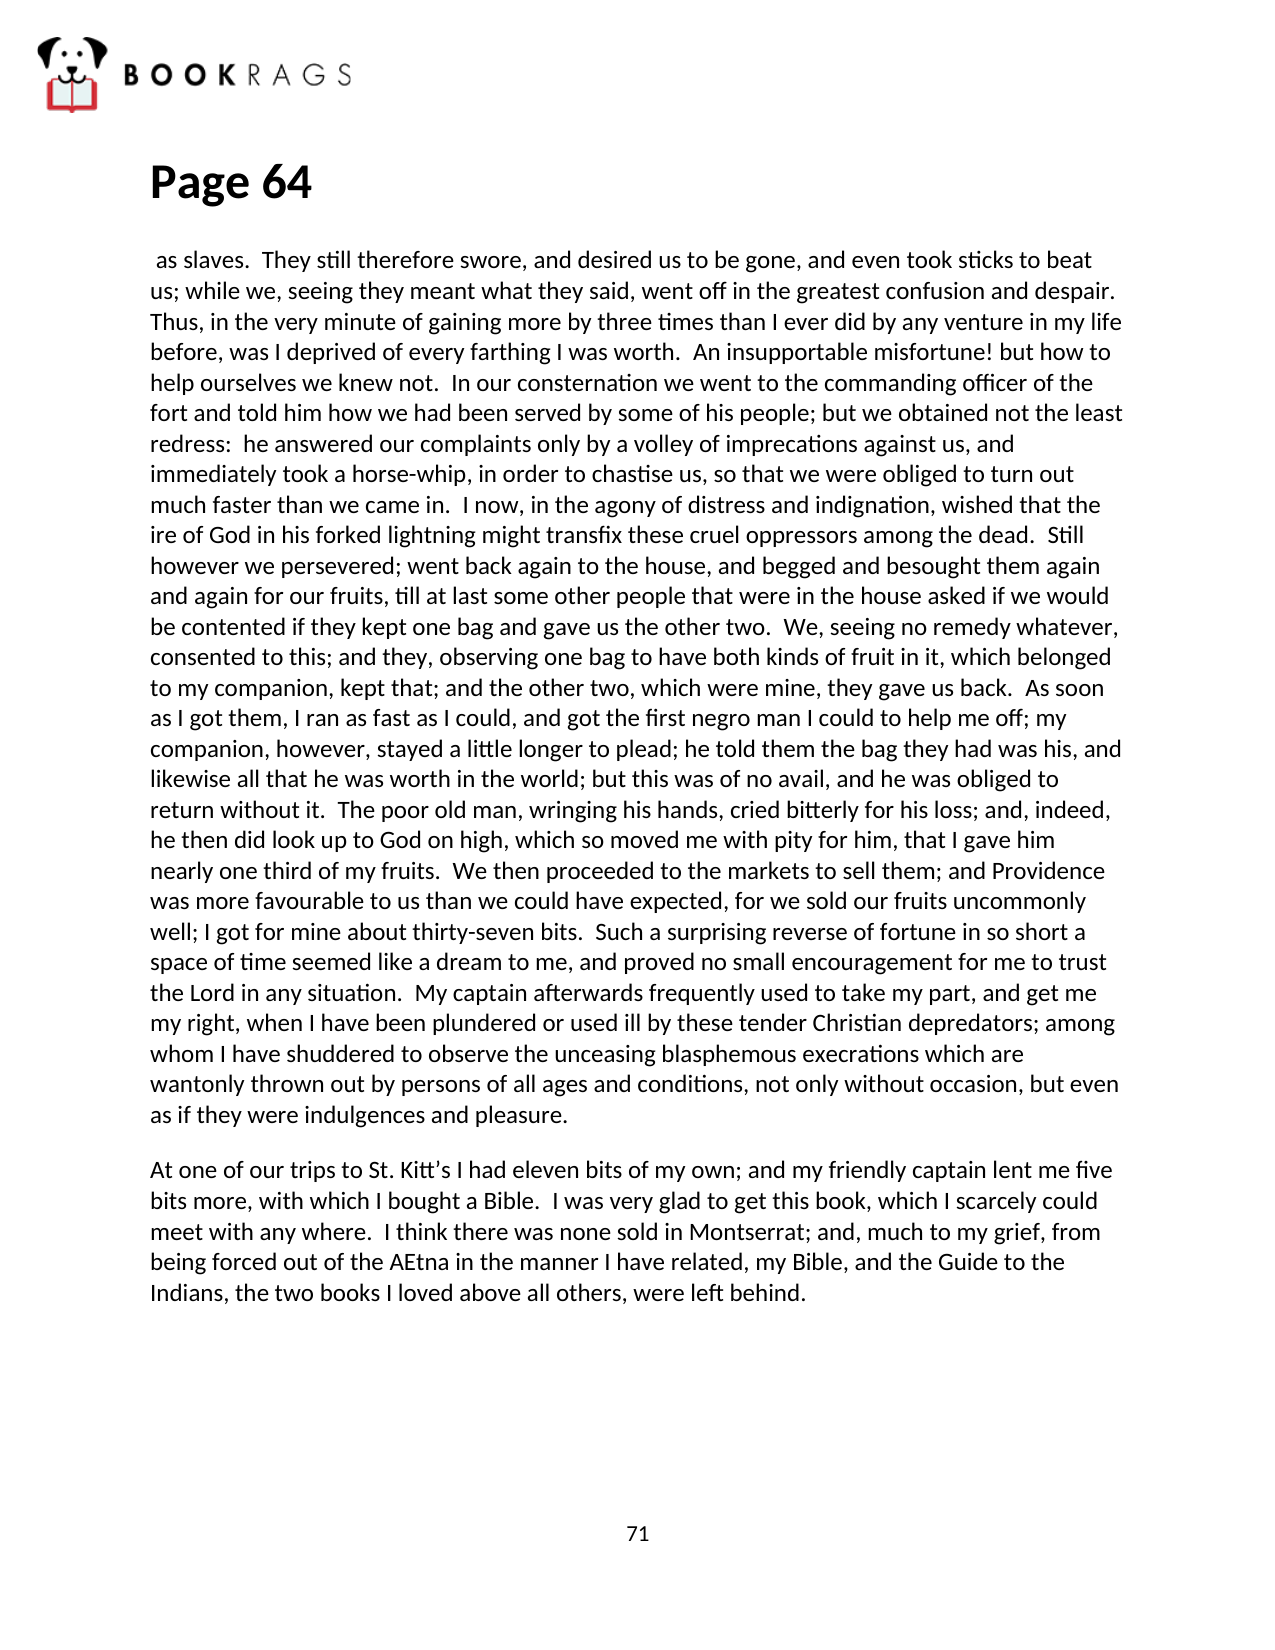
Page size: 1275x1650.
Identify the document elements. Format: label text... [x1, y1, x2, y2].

text as slaves. They still therefore swore, and desired us to be gone, and even took sticks to beat us; while we, seeing they meant what they said, went off in the greatest confusion and despair. Thus, in the very minute of gaining more by three times than I ever did by any venture in my life before, was I deprived of every farthing I was worth. An insupportable misfortune! but how to help ourselves we knew not. In our consternation we went to the commanding officer of the fort and told him how we had been served by some of his people; but we obtained not the least redress: he answered our complaints only by a volley of imprecations against us, and immediately took a horse-whip, in order to chastise us, so that we were obliged to turn out much faster than we came in. I now, in the agony of distress and indignation, wished that the ire of God in his forked lightning might transfix these cruel oppressors among the dead. Still however we persevered; went back again to the house, and begged and besought them again and again for our fruits, till at last some other people that were in the house asked if we would be contented if they kept one bag and gave us the other two. We, seeing no remedy whatever, consented to this; and they, observing one bag to have both kinds of fruit in it, which belonged to my companion, kept that; and the other two, which were mine, they gave us back. As soon as I got them, I ran as fast as I could, and got the first negro man I could to help me off; my companion, however, stayed a little longer to plead; he told them the bag they had was his, and likewise all that he was worth in the world; but this was of no avail, and he was obliged to return without it. The poor old man, wringing his hands, cried bitterly for his loss; and, indeed, he then did look up to God on high, which so moved me with pity for him, that I gave him nearly one third of my fruits. We then proceeded to the markets to sell them; and Providence was more favourable to us than we could have expected, for we sold our fruits uncommonly well; I got for mine about thirty-seven bits. Such a surprising reverse of fortune in so short a space of time seemed like a dream to me, and proved no small encouragement for me to trust the Lord in any situation. My captain afterwards frequently used to take my part, and get me my right, when I have been plundered or used ill by these tender Christian depredators; among whom I have shuddered to observe the unceasing blasphemous execrations which are wantonly thrown out by persons of all ages and conditions, not only without occasion, but even as if they were indulgences and pleasure. [150, 244, 1125, 1130]
text At one of our trips to St. Kitt’s I had eleven bits of my own; and my friendly captain lent me five bits more, with which I bought a Bible. I was very glad to get this book, which I scarcely could meet with any where. I think there was none sold in Montserrat; and, much to my grief, from being forced out of the AEtna in the manner I have related, my Bible, and the Guide to the Indians, the two books I loved above all others, were left behind. [150, 1155, 1125, 1307]
picture [37, 37, 351, 113]
text Page 64 [150, 150, 1125, 211]
